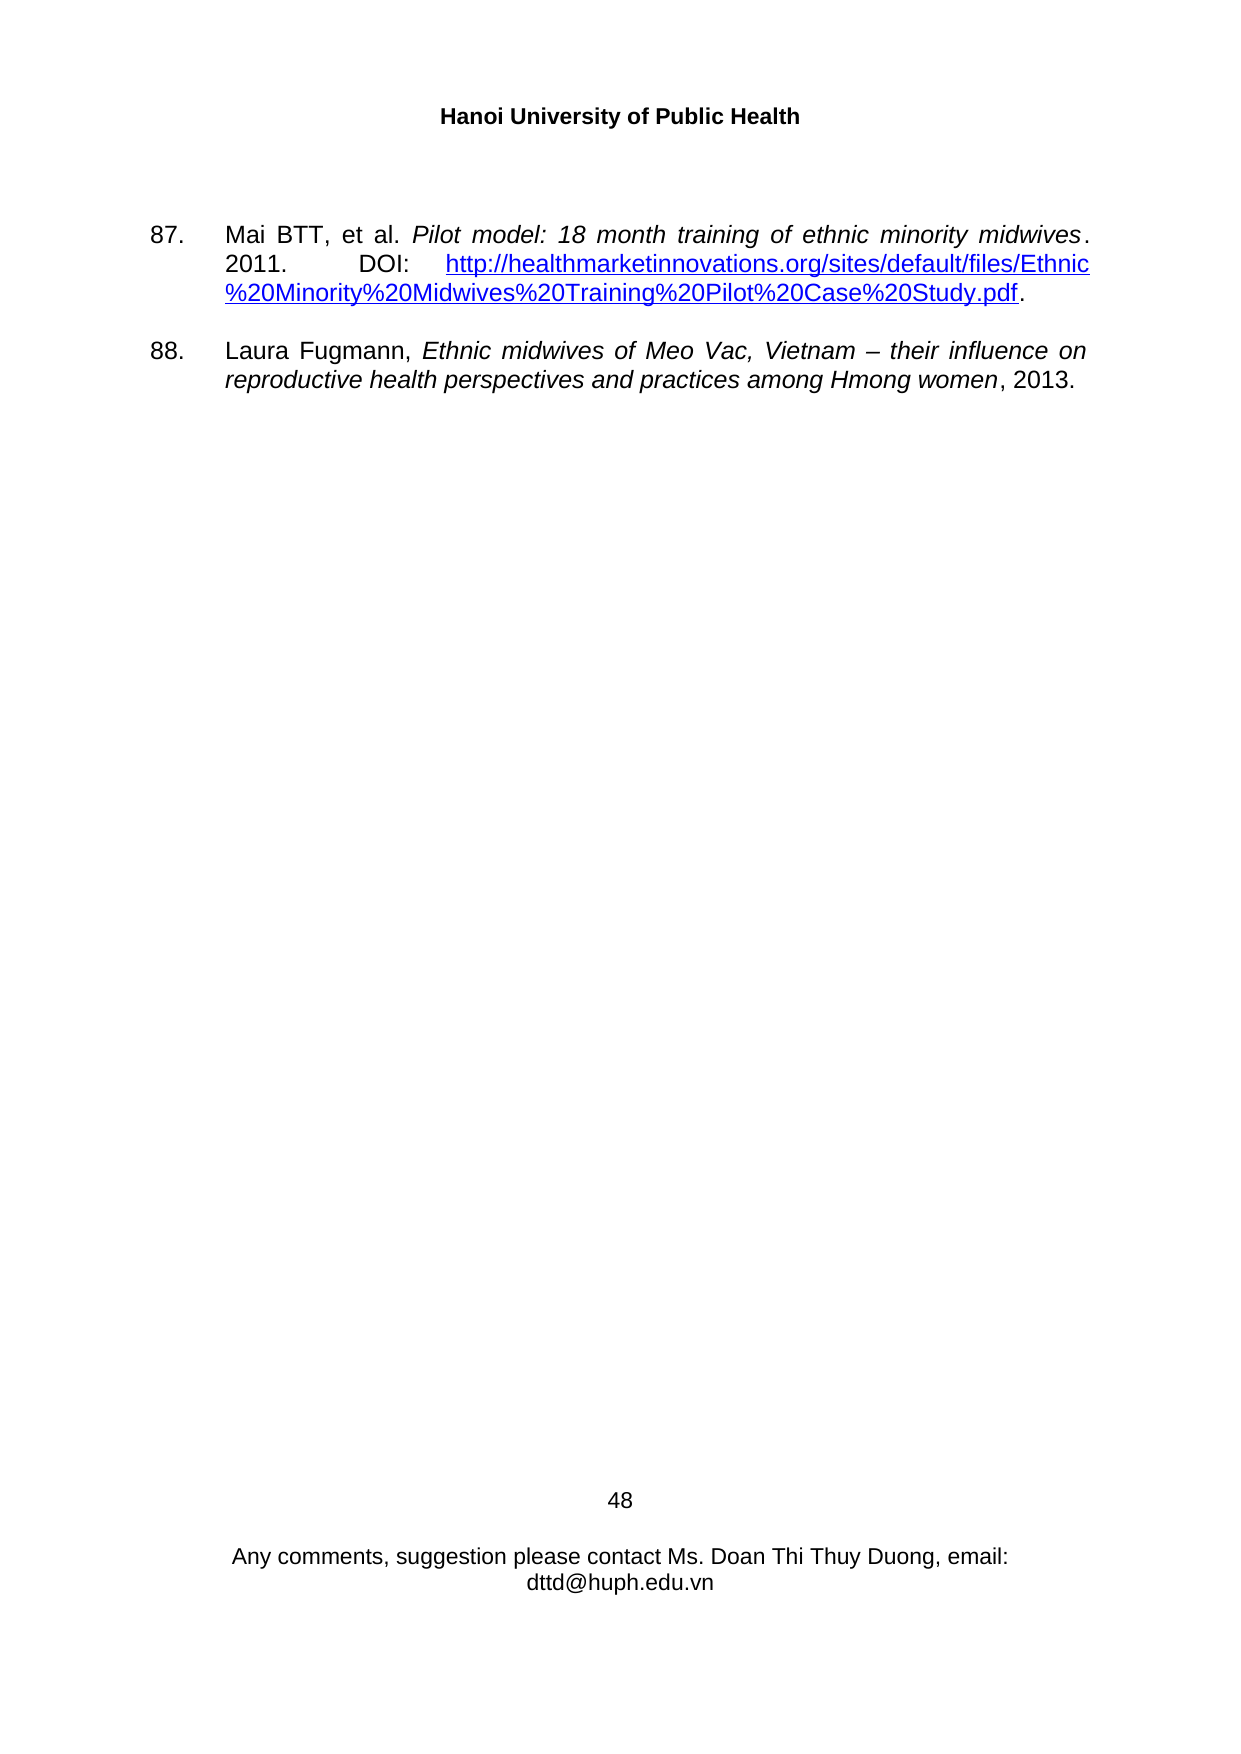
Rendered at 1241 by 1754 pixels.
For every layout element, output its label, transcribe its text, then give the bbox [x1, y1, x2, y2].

text 87. Mai BTT, et al. Pilot model: 18 month training of ethnic minority midwives. 2011. DOI: http://healthmarketinnovations.org/sites/default/files/Ethnic%20Minority%20Midwives%20Training%20Pilot%20Case%20Study.pdf. [150, 221, 1090, 307]
text 88. Laura Fugmann, Ethnic midwives of Meo Vac, Vietnam – their influence on reproductive health perspectives and practices among Hmong women, 2013. [150, 336, 1090, 393]
